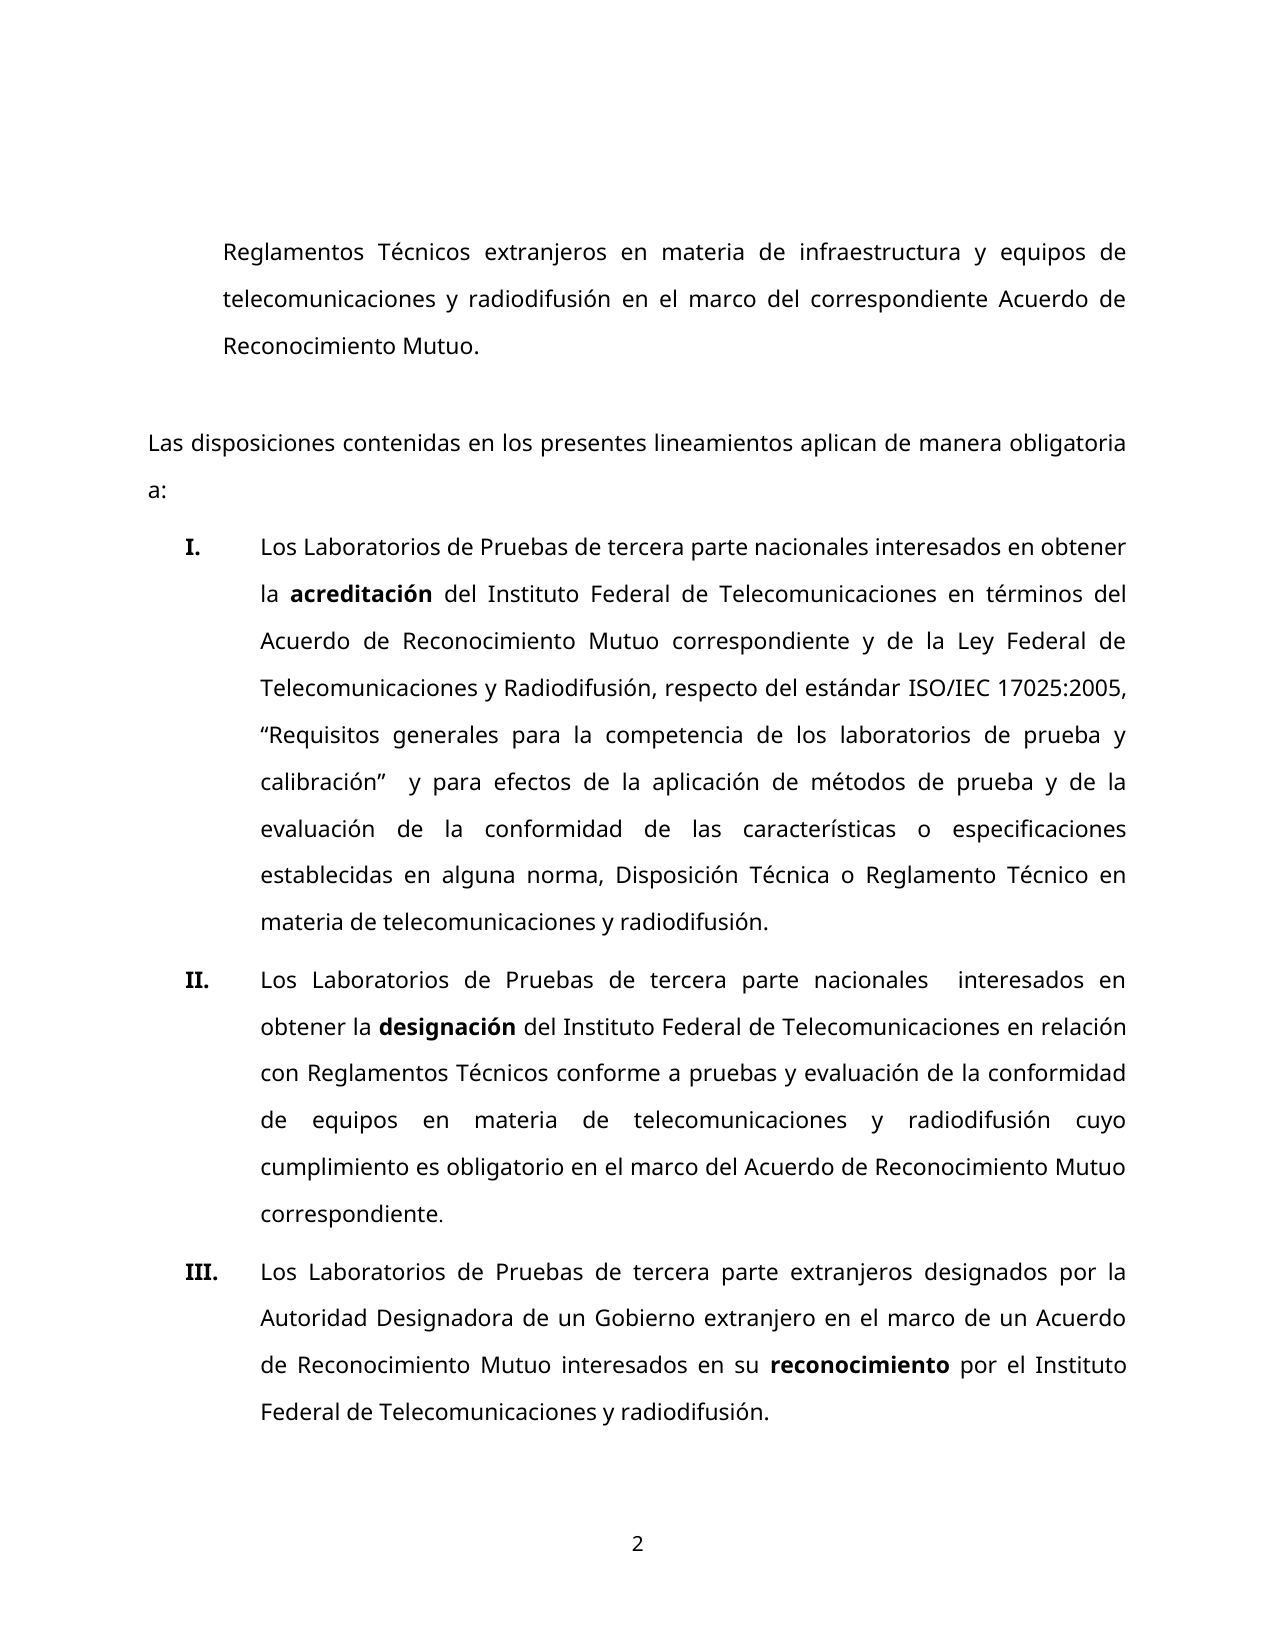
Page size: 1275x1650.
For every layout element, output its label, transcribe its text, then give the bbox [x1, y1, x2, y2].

list Los Laboratorios de Pruebas de tercera parte nacionales interesados en obtener la acreditación del Instituto Federal de Telecomunicaciones en términos del Acuerdo de Reconocimiento Mutuo correspondiente y de la Ley Federal de Telecomunicaciones y Radiodifusión, respecto del estándar ISO/IEC 17025:2005, “Requisitos generales para la competencia de los laboratorios de prueba y calibración” y para efectos de la aplicación de métodos de prueba y de la evaluación de la conformidad de las características o especificaciones establecidas en alguna norma, Disposición Técnica o Reglamento Técnico en materia de telecomunicaciones y radiodifusión. [185, 531, 1127, 937]
list Los Laboratorios de Pruebas de tercera parte extranjeros designados por la Autoridad Designadora de un Gobierno extranjero en el marco de un Acuerdo de Reconocimiento Mutuo interesados en su reconocimiento por el Instituto Federal de Telecomunicaciones y radiodifusión. [185, 1255, 1127, 1427]
text Las disposiciones contenidas en los presentes lineamientos aplican de manera obligatoria a: [148, 427, 1127, 505]
list Los Laboratorios de Pruebas de tercera parte nacionales interesados en obtener la designación del Instituto Federal de Telecomunicaciones en relación con Reglamentos Técnicos conforme a pruebas y evaluación de la conformidad de equipos en materia de telecomunicaciones y radiodifusión cuyo cumplimiento es obligatorio en el marco del Acuerdo de Reconocimiento Mutuo correspondiente. [185, 964, 1127, 1229]
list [185, 236, 1127, 361]
